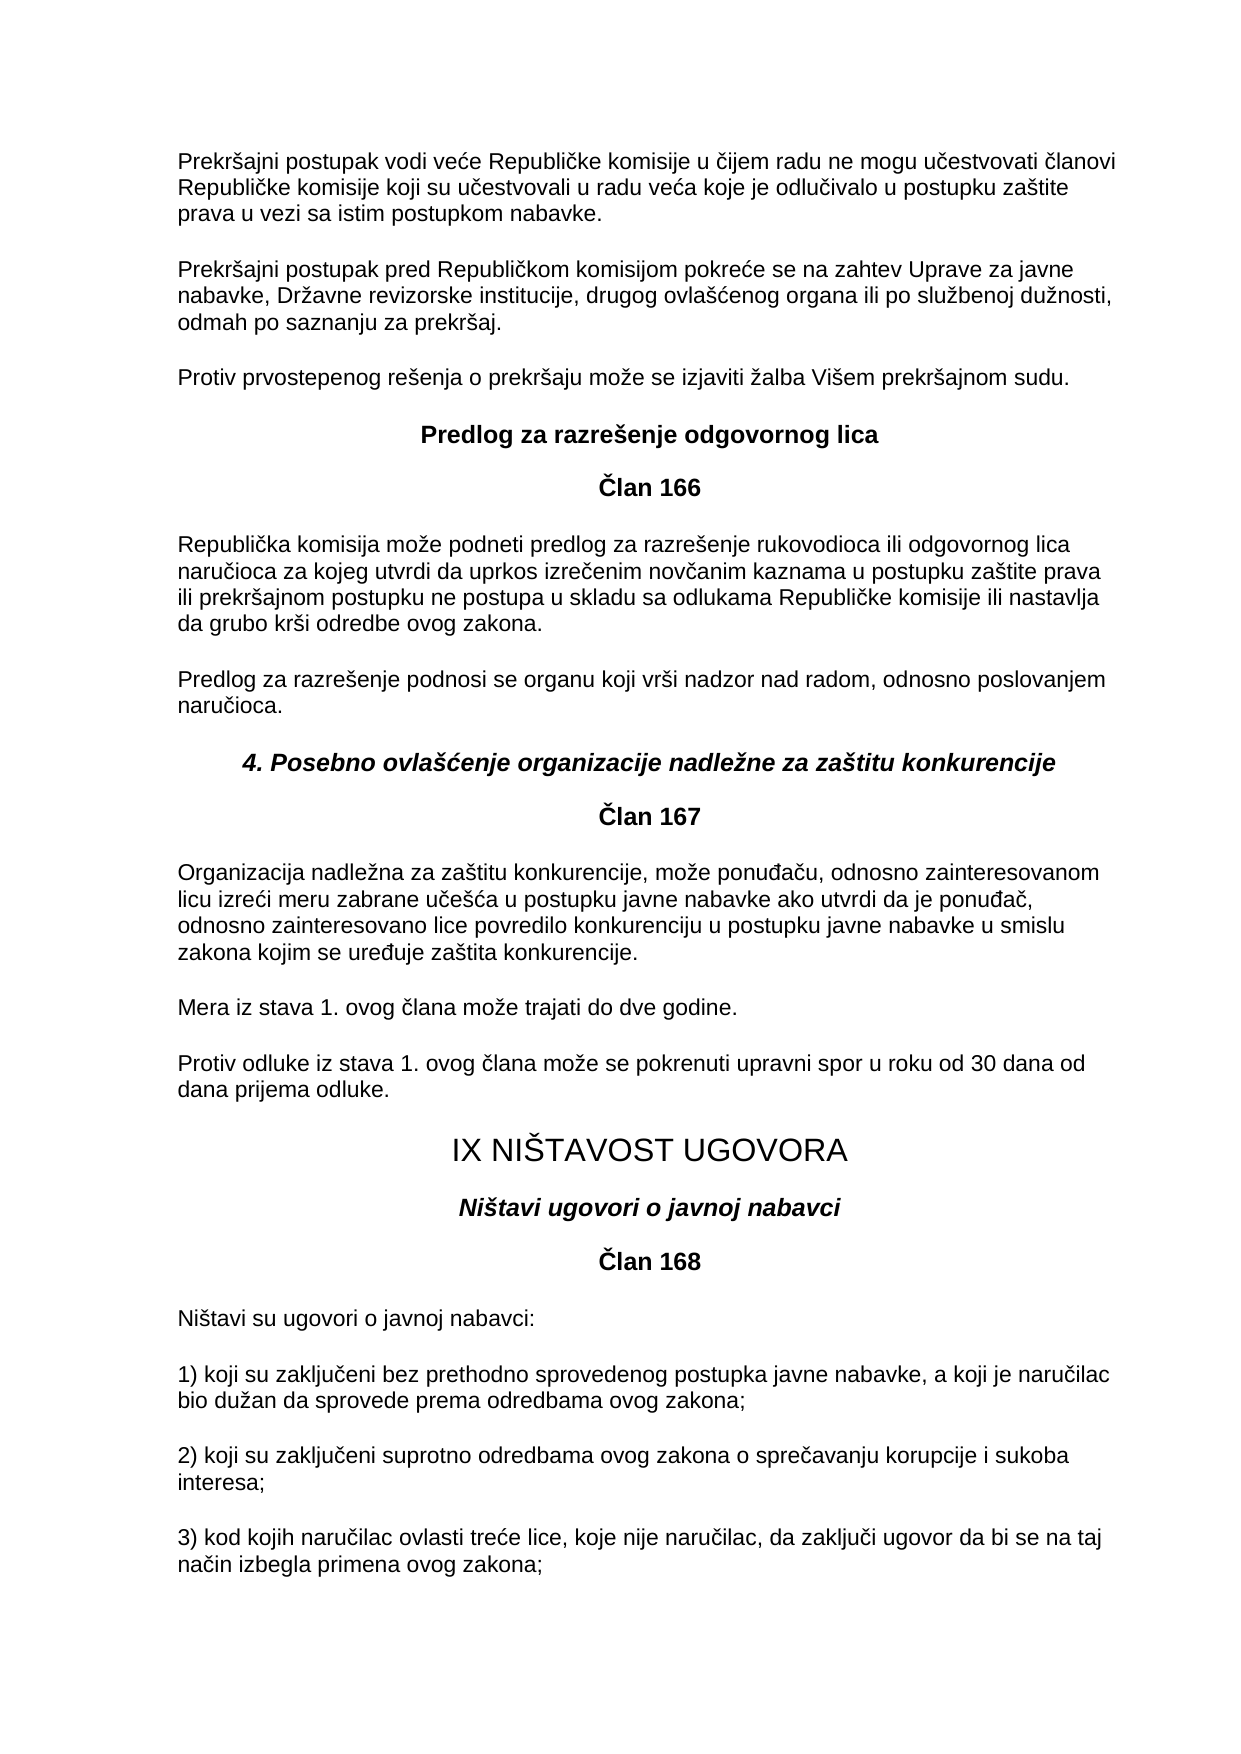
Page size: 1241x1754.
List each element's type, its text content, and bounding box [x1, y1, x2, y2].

text Prekršajni postupak pred Republičkom komisijom pokreće se na zahtev Uprave za javne nabavke, Državne revizorske institucije, drugog ovlašćenog organa ili po službenoj dužnosti, odmah po saznanju za prekršaj. [177, 256, 1122, 335]
text Predlog za razrešenje odgovornog lica [177, 419, 1122, 448]
text Organizacija nadležna za zaštitu konkurencije, može ponuđaču, odnosno zainteresovanom licu izreći meru zabrane učešća u postupku javne nabavke ako utvrdi da je ponuđač, odnosno zainteresovano lice povredilo konkurenciju u postupku javne nabavke u smislu zakona kojim se uređuje zaštita konkurencije. [177, 859, 1122, 965]
text IX NIŠTAVOST UGOVORA [177, 1131, 1122, 1168]
text Prekršajni postupak vodi veće Republičke komisije u čijem radu ne mogu učestvovati članovi Republičke komisije koji su učestvovali u radu veća koje je odlučivalo u postupku zaštite prava u vezi sa istim postupkom nabavke. [177, 148, 1122, 227]
text Mera iz stava 1. ovog člana može trajati do dve godine. [177, 994, 1122, 1020]
text Član 168 [177, 1247, 1122, 1276]
text Član 166 [177, 473, 1122, 502]
text 2) koji su zaključeni suprotno odredbama ovog zakona o sprečavanju korupcije i sukoba interesa; [177, 1442, 1122, 1495]
text Republička komisija može podneti predlog za razrešenje rukovodioca ili odgovornog lica naručioca za kojeg utvrdi da uprkos izrečenim novčanim kaznama u postupku zaštite prava ili prekršajnom postupku ne postupa u skladu sa odlukama Republičke komisije ili nastavlja da grubo krši odredbe ovog zakona. [177, 531, 1122, 637]
text 4. Posebno ovlašćenje organizacije nadležne za zaštitu konkurencije [177, 748, 1122, 776]
text Ništavi su ugovori o javnoj nabavci: [177, 1305, 1122, 1331]
text Predlog za razrešenje podnosi se organu koji vrši nadzor nad radom, odnosno poslovanjem naručioca. [177, 666, 1122, 718]
text Član 167 [177, 801, 1122, 830]
text Protiv prvostepenog rešenja o prekršaju može se izjaviti žalba Višem prekršajnom sudu. [177, 364, 1122, 390]
text 1) koji su zaključeni bez prethodno sprovedenog postupka javne nabavke, a koji je naručilac bio dužan da sprovede prema odredbama ovog zakona; [177, 1361, 1122, 1413]
text 3) kod kojih naručilac ovlasti treće lice, koje nije naručilac, da zaključi ugovor da bi se na taj način izbegla primena ovog zakona; [177, 1524, 1122, 1577]
text Protiv odluke iz stava 1. ovog člana može se pokrenuti upravni spor u roku od 30 dana od dana prijema odluke. [177, 1049, 1122, 1102]
text Ništavi ugovori o javnoj nabavci [177, 1193, 1122, 1222]
